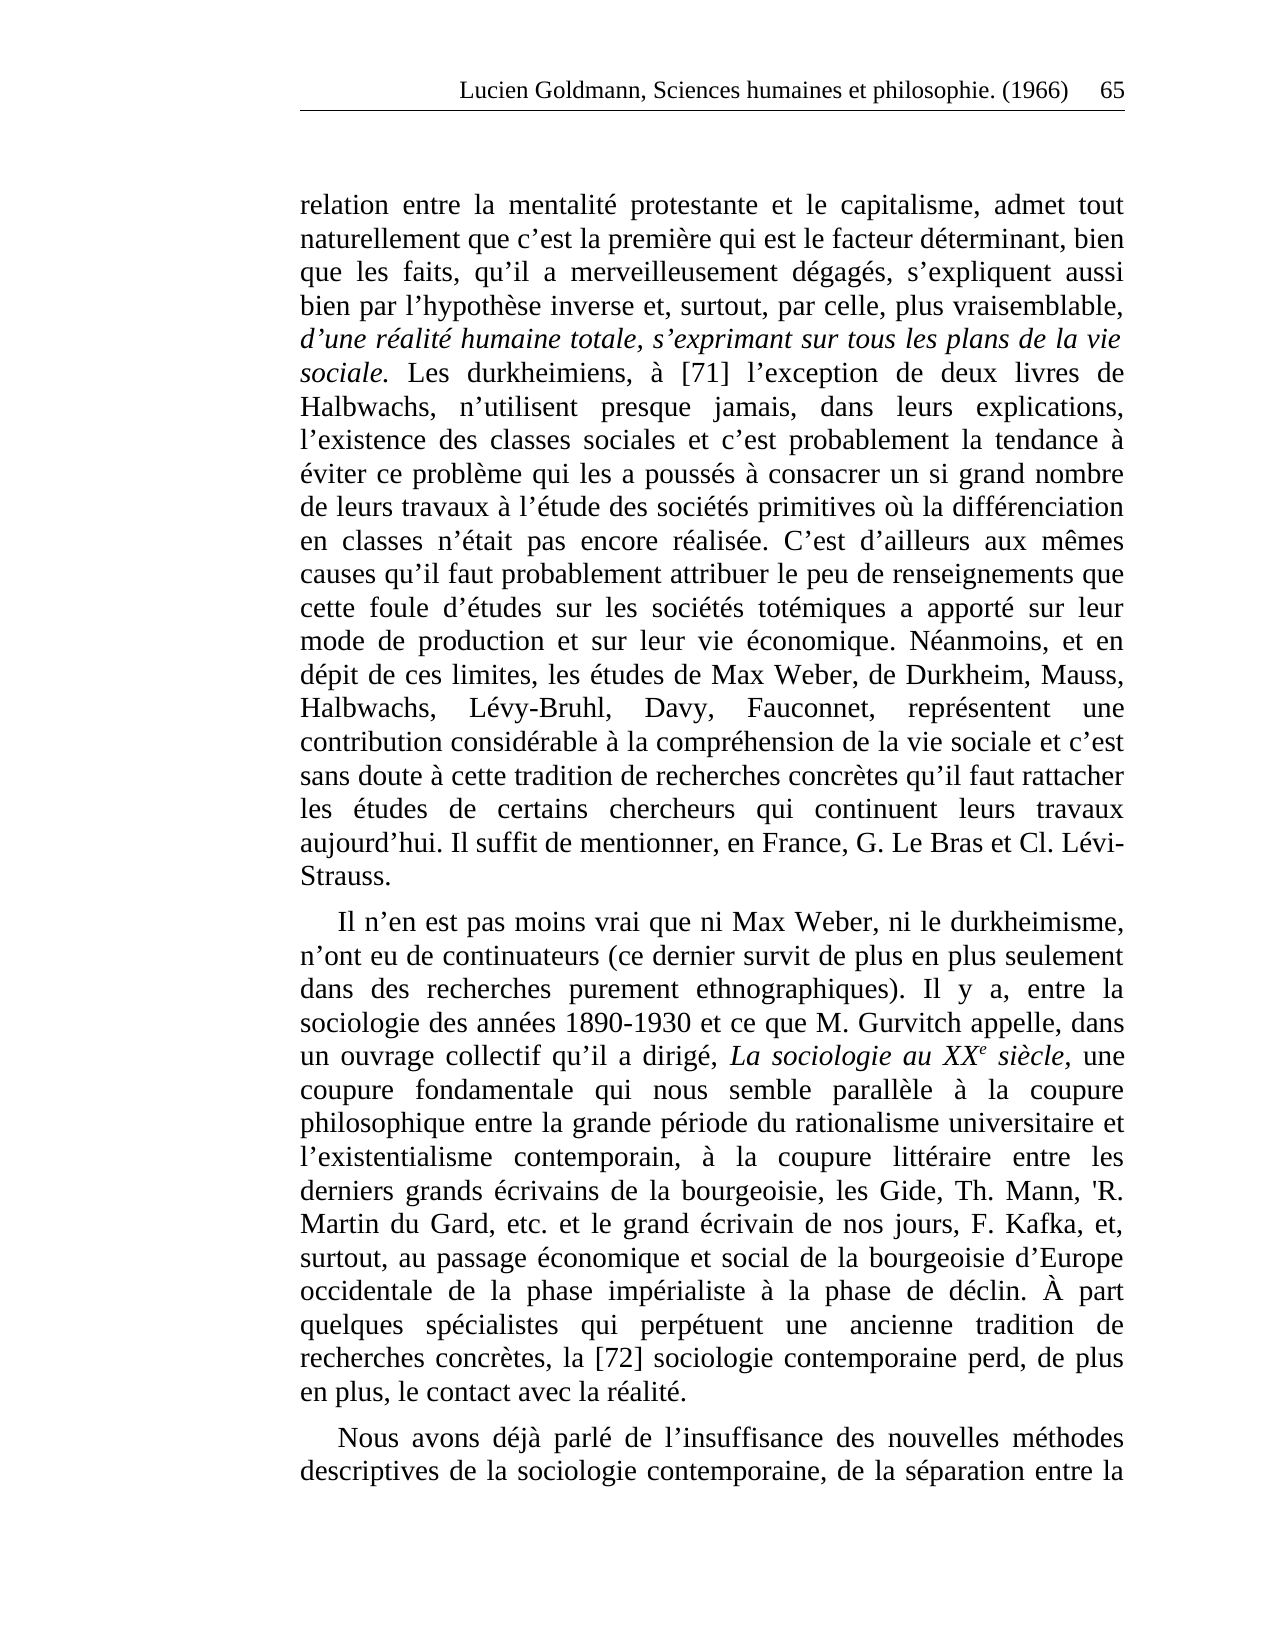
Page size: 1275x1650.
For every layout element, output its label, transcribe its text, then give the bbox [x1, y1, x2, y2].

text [300, 187, 1125, 892]
text Il n’en est pas moins vrai que ni Max Weber, ni le durkheimisme, n’ont eu de continuateurs (ce dernier survit de plus en plus seulement dans des recherches purement ethnographiques). Il y a, entre la sociologie des années 1890-1930 et ce que M. Gurvitch appelle, dans un ouvrage collectif qu’il a dirigé, La sociologie au XXe siècle, une coupure fondamentale qui nous semble parallèle à la coupure philosophique entre la grande période du rationalisme universitaire et l’existentialisme contemporain, à la coupure littéraire entre les derniers grands écrivains de la bourgeoisie, les Gide, Th. Mann, 'R. Martin du Gard, etc. et le grand écrivain de nos jours, F. Kafka, et, surtout, au passage économique et social de la bourgeoisie d’Europe occidentale de la phase impérialiste à la phase de déclin. À part quelques spécialistes qui perpétuent une ancienne tradition de recherches concrètes, la [72] sociologie contemporaine perd, de plus en plus, le contact avec la réalité. [300, 904, 1125, 1407]
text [300, 1420, 1125, 1487]
